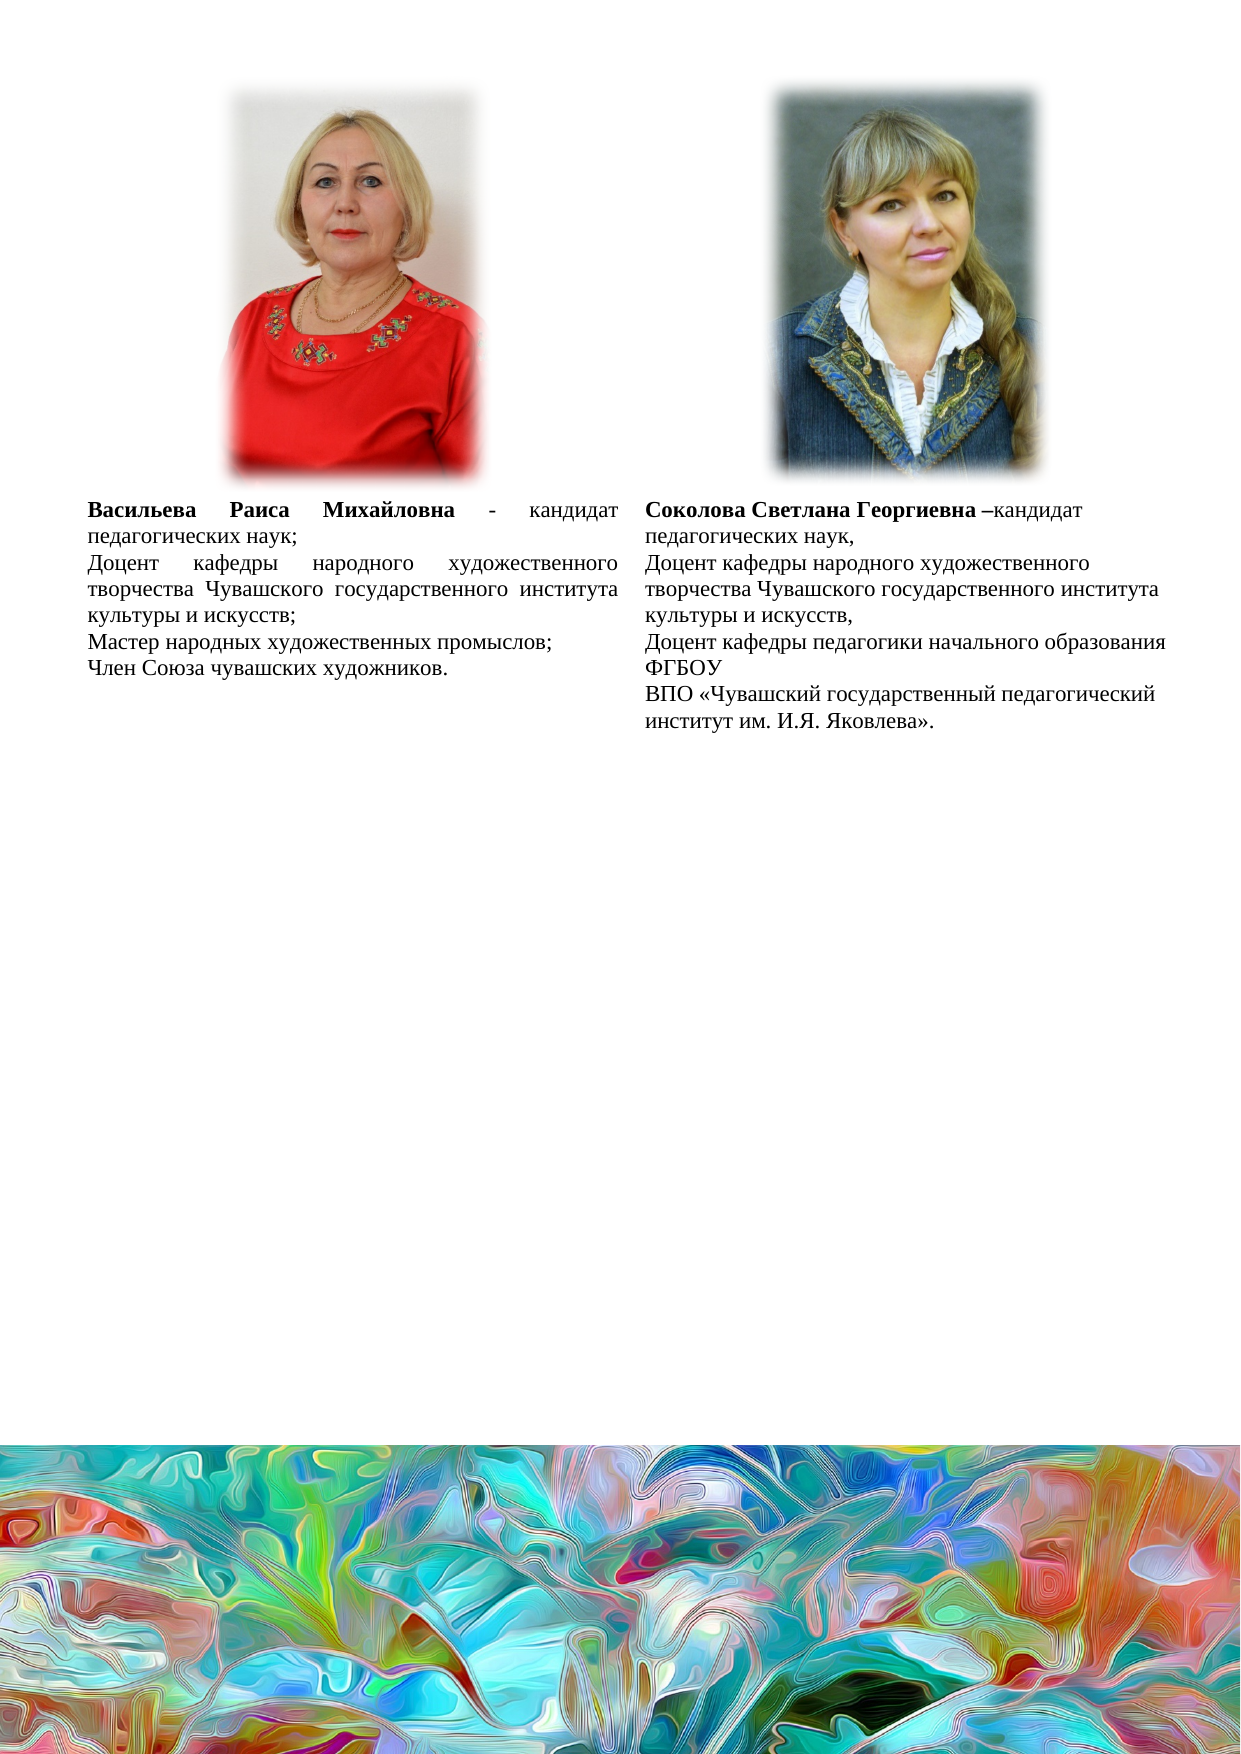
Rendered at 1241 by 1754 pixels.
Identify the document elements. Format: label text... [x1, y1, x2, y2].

picture [243, 103, 464, 465]
picture [788, 103, 1024, 459]
picture [0, 1445, 1241, 1754]
table_cell Васильева Раиса Михайловна - кандидат педагогических наук; Доцент кафедры народного художественного творчества Чувашского государственного института культуры и искусств; Мастер народных художественных промыслов; Член Союза чувашских художников. [73, 496, 633, 736]
table_cell [73, 74, 633, 496]
table_cell Соколова Светлана Георгиевна –кандидат педагогических наук, Доцент кафедры народного художественного творчества Чувашского государственного института культуры и искусств, Доцент кафедры педагогики начального образования ФГБОУ ВПО «Чувашский государственный педагогический институт им. И.Я. Яковлева». [634, 496, 1180, 736]
table_cell [634, 74, 1180, 496]
